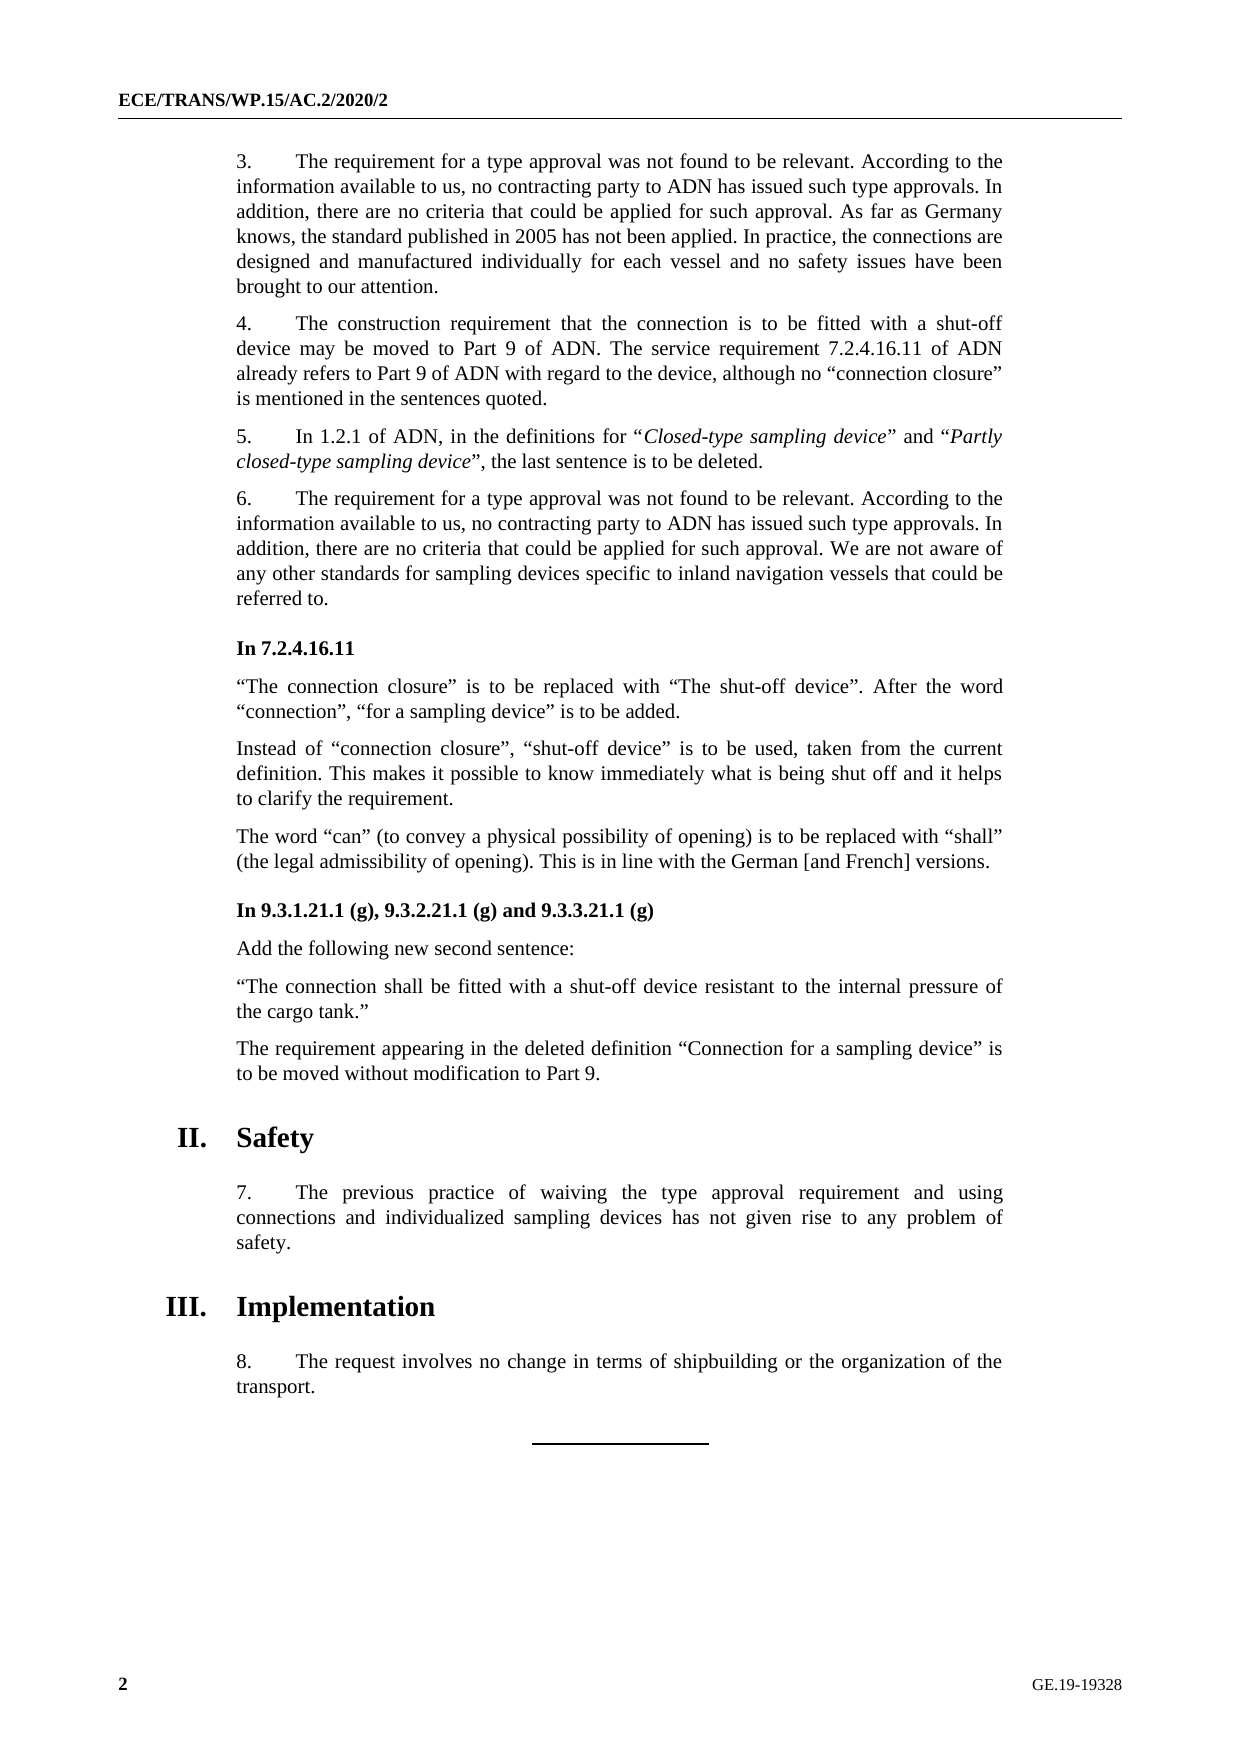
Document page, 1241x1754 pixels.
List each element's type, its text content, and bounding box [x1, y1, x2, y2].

text The requirement appearing in the deleted definition “Connection for a sampling device” is to be moved without modification to Part 9. [236, 1035, 1004, 1085]
text In 7.2.4.16.11 [118, 635, 1004, 660]
text “The connection closure” is to be replaced with “The shut-off device”. After the word “connection”, “for a sampling device” is to be added. [236, 673, 1004, 723]
text Add the following new second sentence: [236, 935, 1004, 960]
text “The connection shall be fitted with a shut-off device resistant to the internal pressure of the cargo tank.” [236, 973, 1004, 1023]
text 7. The previous practice of waiving the type approval requirement and using connections and individualized sampling devices has not given rise to any problem of safety. [236, 1179, 1004, 1254]
text 8. The request involves no change in terms of shipbuilding or the organization of the transport. [236, 1348, 1004, 1398]
text The word “can” (to convey a physical possibility of opening) is to be replaced with “shall” (the legal admissibility of opening). This is in line with the German [and French] versions. [236, 823, 1004, 873]
text Instead of “connection closure”, “shut-off device” is to be used, taken from the current definition. This makes it possible to know immediately what is being shut off and it helps to clarify the requirement. [236, 735, 1004, 810]
text 4. The construction requirement that the connection is to be fitted with a shut-off device may be moved to Part 9 of ADN. The service requirement 7.2.4.16.11 of ADN already refers to Part 9 of ADN with regard to the device, although no “connection closure” is mentioned in the sentences quoted. [236, 310, 1004, 410]
text In 9.3.1.21.1 (g), 9.3.2.21.1 (g) and 9.3.3.21.1 (g) [118, 898, 1004, 923]
text 5. In 1.2.1 of ADN, in the definitions for “Closed-type sampling device” and “Partly closed-type sampling device”, the last sentence is to be deleted. [236, 423, 1004, 473]
text III. Implementation [118, 1291, 1004, 1323]
text II. Safety [118, 1123, 1004, 1154]
text 3. The requirement for a type approval was not found to be relevant. According to the information available to us, no contracting party to ADN has issued such type approvals. In addition, there are no criteria that could be applied for such approval. As far as Germany knows, the standard published in 2005 has not been applied. In practice, the connections are designed and manufactured individually for each vessel and no safety issues have been brought to our attention. [236, 148, 1004, 298]
text 6. The requirement for a type approval was not found to be relevant. According to the information available to us, no contracting party to ADN has issued such type approvals. In addition, there are no criteria that could be applied for such approval. We are not aware of any other standards for sampling devices specific to inland navigation vessels that could be referred to. [236, 485, 1004, 610]
